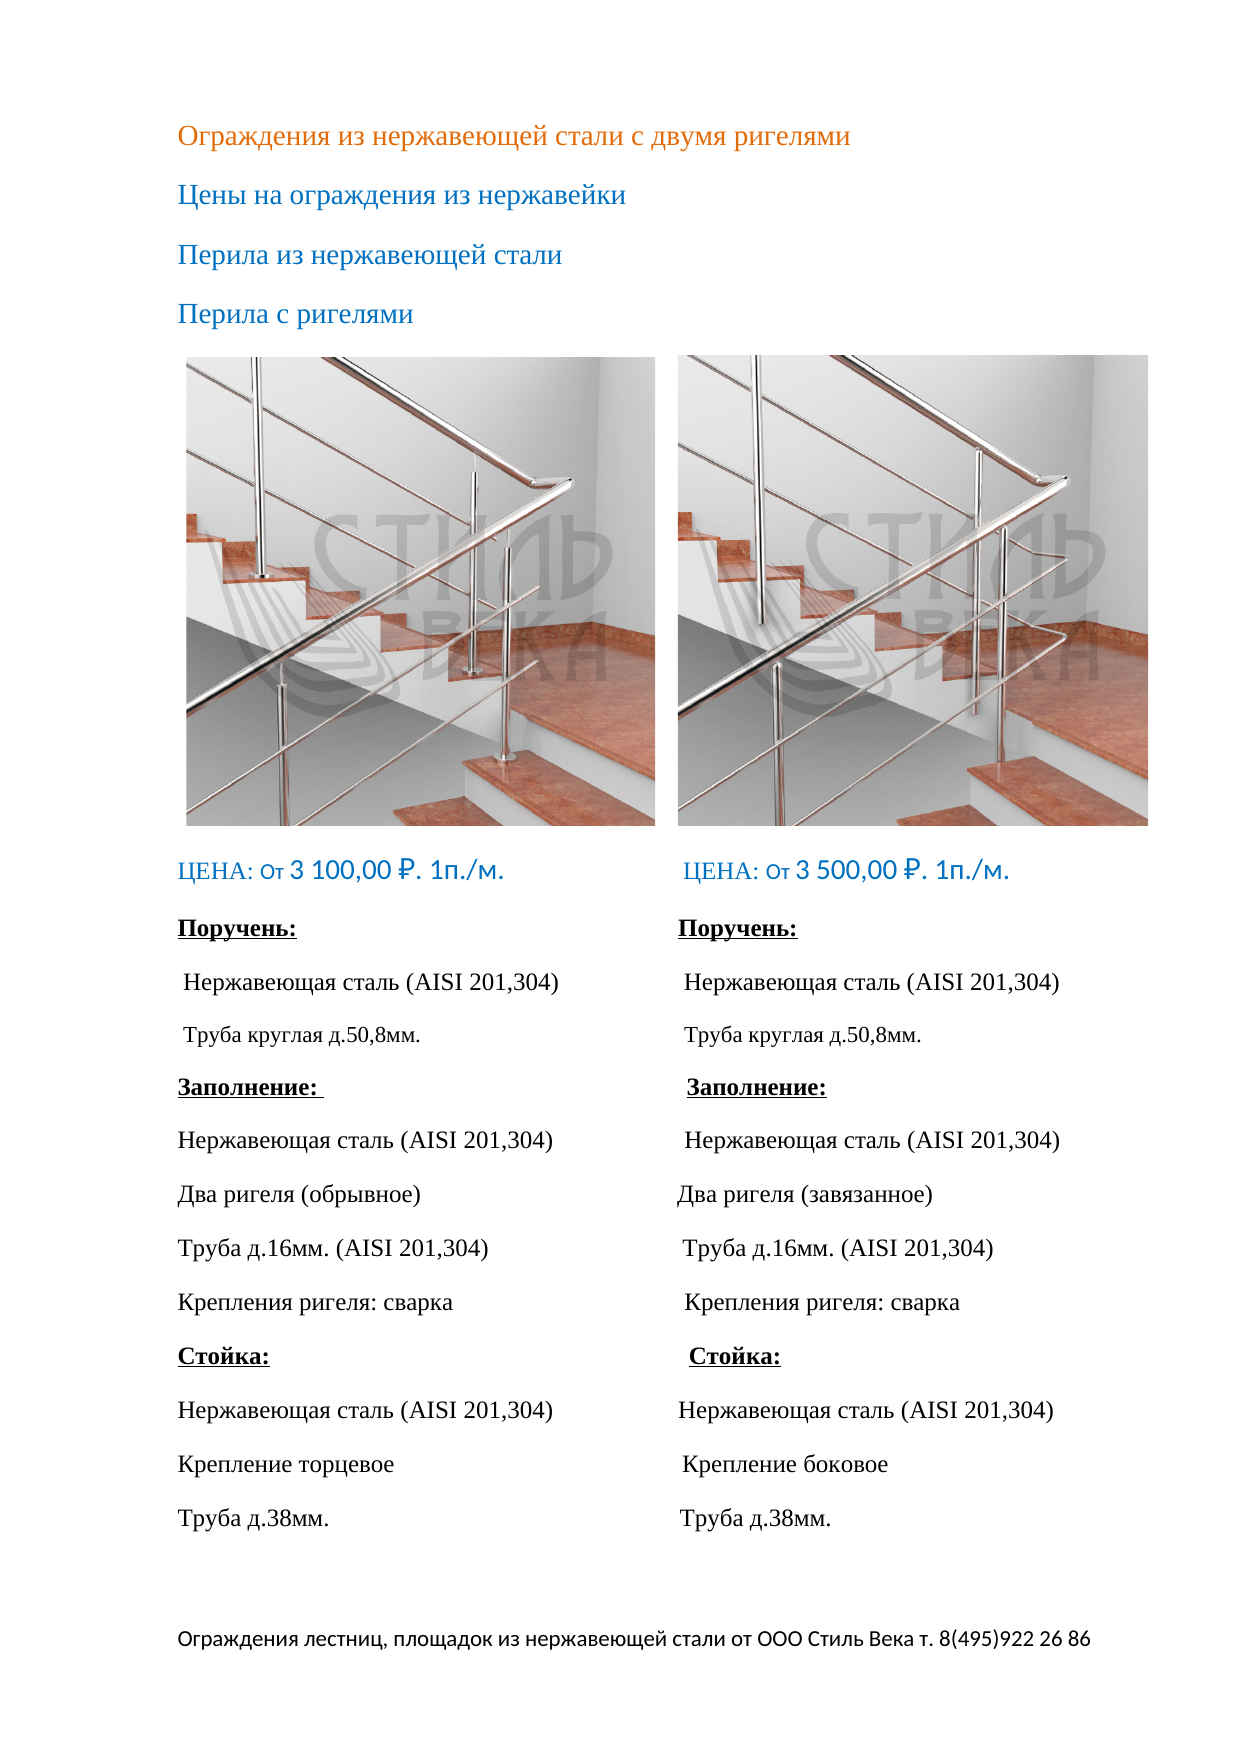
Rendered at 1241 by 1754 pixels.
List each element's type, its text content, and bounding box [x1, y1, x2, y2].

text Труба круглая д.50,8мм. Труба круглая д.50,8мм. [177, 1021, 1152, 1047]
text Два ригеля (обрывное) Два ригеля (завязанное) [177, 1179, 1152, 1208]
text Заполнение: Заполнение: [177, 1072, 1152, 1101]
text Цены на ограждения из нержавейки [177, 177, 1152, 211]
text ЦЕНА: От 3 100,00 ₽. 1п./м. ЦЕНА: От 3 500,00 ₽. 1п./м. [177, 851, 1152, 887]
text Крепление торцевое Крепление боковое [177, 1449, 1152, 1477]
text Труба д.16мм. (AISI 201,304) Труба д.16мм. (AISI 201,304) [177, 1233, 1152, 1262]
text Ограждения из нержавеющей стали с двумя ригелями [177, 118, 1152, 152]
text Поручень: Поручень: [177, 913, 1152, 942]
text Перила из нержавеющей стали [177, 237, 1152, 270]
picture [186, 357, 656, 826]
text Труба д.38мм. Труба д.38мм. [177, 1503, 1152, 1531]
picture [677, 355, 1149, 826]
text Нержавеющая сталь (AISI 201,304) Нержавеющая сталь (AISI 201,304) [177, 967, 1152, 996]
text Нержавеющая сталь (AISI 201,304) Нержавеющая сталь (AISI 201,304) [177, 1126, 1152, 1154]
text Нержавеющая сталь (AISI 201,304) Нержавеющая сталь (AISI 201,304) [177, 1395, 1152, 1424]
text Стойка: Стойка: [177, 1341, 1152, 1370]
text Крепления ригеля: сварка Крепления ригеля: сварка [177, 1287, 1152, 1316]
text Перила с ригелями [177, 296, 1152, 330]
